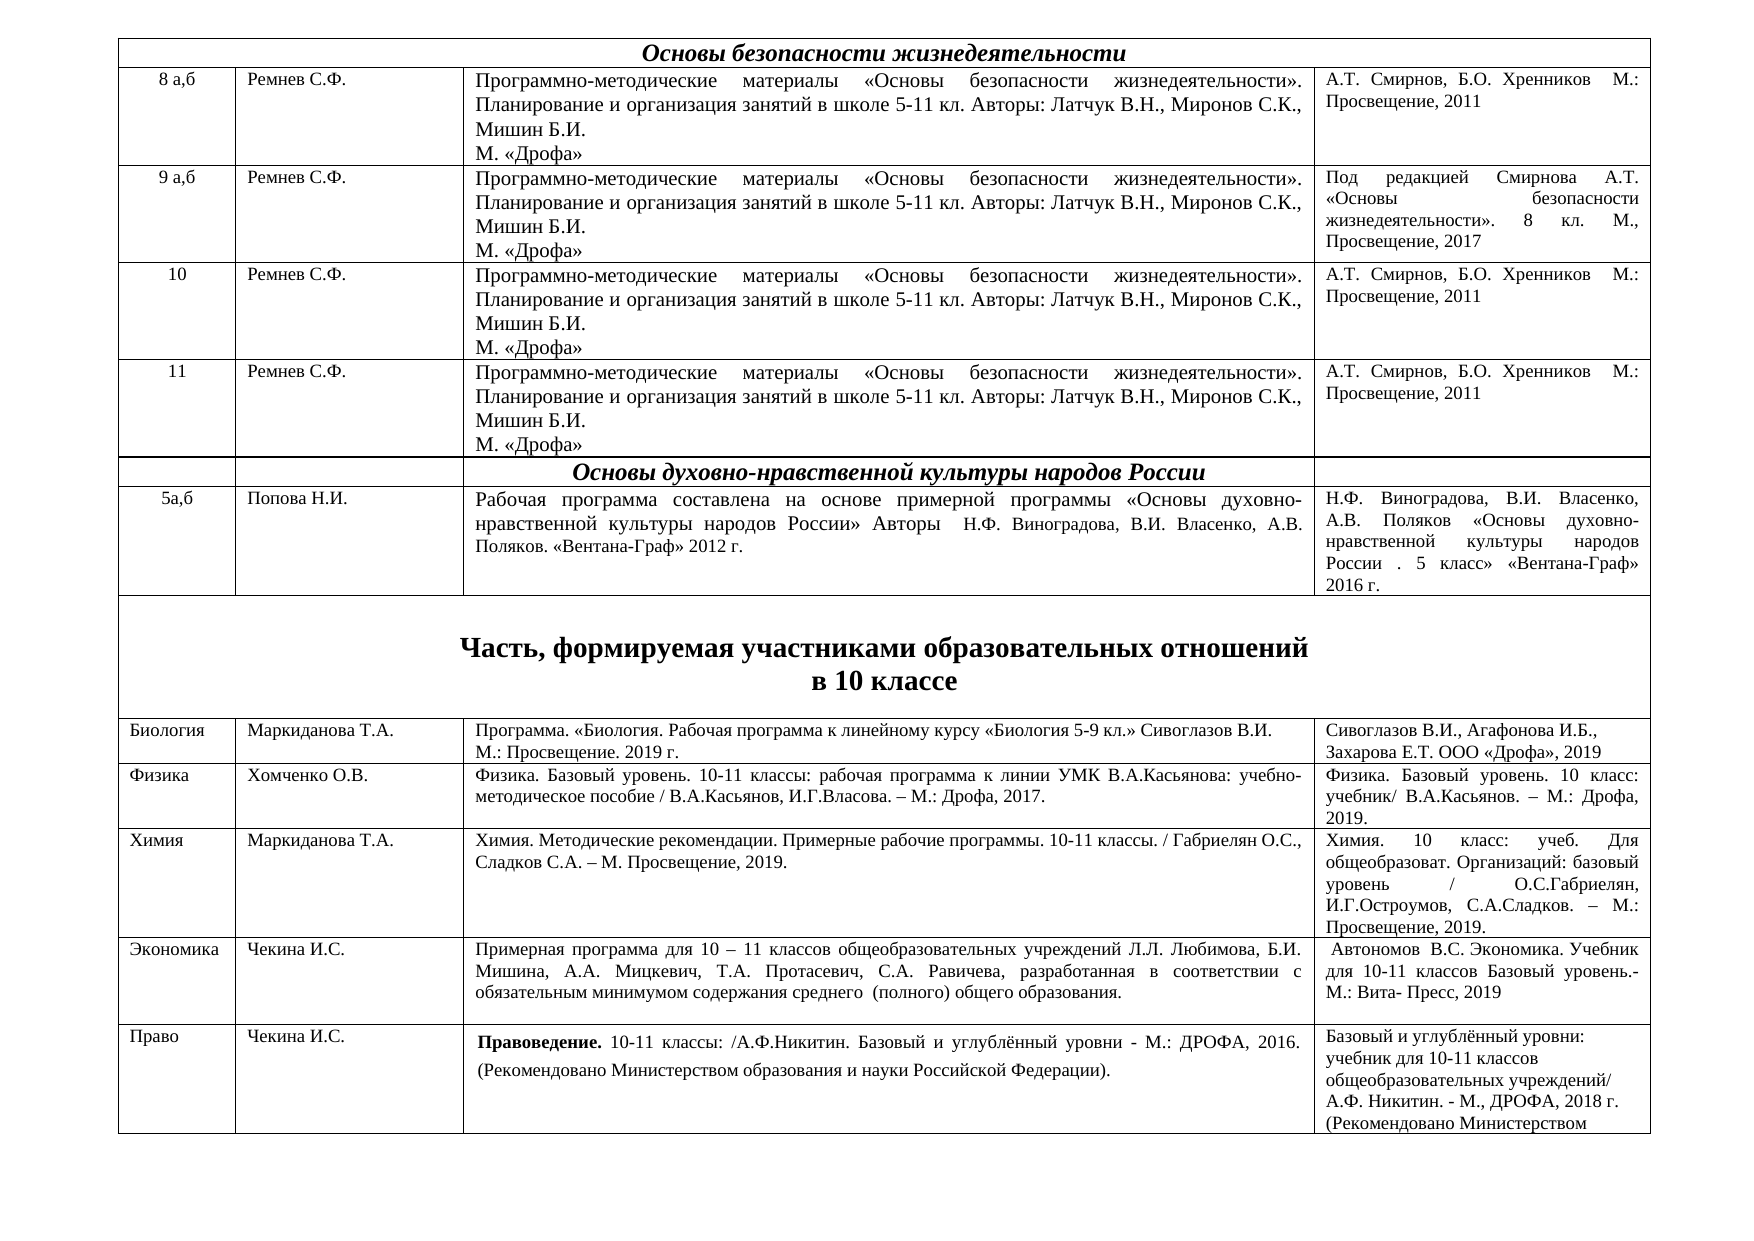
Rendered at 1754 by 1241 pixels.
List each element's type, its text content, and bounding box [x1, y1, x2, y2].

table_cell Экономика [119, 938, 235, 1024]
table_cell [119, 458, 235, 486]
table_cell Маркиданова Т.А. [236, 719, 463, 762]
table_cell Физика. Базовый уровень. 10 класс: учебник/ В.А.Касьянов. – М.: Дрофа, 2019. [1315, 764, 1650, 828]
table_cell Химия. 10 класс: учеб. Для общеобразоват. Организаций: базовый уровень / О.С.Габриелян, И.Г.Остроумов, С.А.Сладков. – М.: Просвещение, 2019. [1315, 829, 1650, 937]
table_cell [464, 1025, 1314, 1133]
table_cell Попова Н.И. [236, 487, 463, 595]
table_cell Сивоглазов В.И., Агафонова И.Б., Захарова Е.Т. ООО «Дрофа», 2019 [1315, 719, 1650, 762]
table_cell Программа. «Биология. Рабочая программа к линейному курсу «Биология 5-9 кл.» Сивоглазов В.И. М.: Просвещение. 2019 г. [464, 719, 1314, 762]
table_cell Физика. Базовый уровень. 10-11 классы: рабочая программа к линии УМК В.А.Касьянова: учебно-методическое пособие / В.А.Касьянов, И.Г.Власова. – М.: Дрофа, 2017. [464, 764, 1314, 828]
table_cell Ремнев С.Ф. [236, 360, 463, 456]
table_cell Основы духовно-нравственной культуры народов России [464, 458, 1314, 486]
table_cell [1315, 1025, 1650, 1133]
table_cell Химия [119, 829, 235, 937]
table_cell Чекина И.С. [236, 938, 463, 1024]
table_cell 5а,б [119, 487, 235, 595]
table_cell Программно-методические материалы «Основы безопасности жизнедеятельности». Планирование и организация занятий в школе 5-11 кл. Авторы: Латчук В.Н., Миронов С.К., Мишин Б.И. М. «Дрофа» [464, 166, 1314, 262]
table_cell [1315, 458, 1650, 486]
table_cell А.Т. Смирнов, Б.О. Хренников М.: Просвещение, 2011 [1315, 68, 1650, 164]
table_cell Чекина И.С. [236, 1025, 463, 1133]
table_cell [236, 458, 463, 486]
table_cell Ремнев С.Ф. [236, 68, 463, 164]
table_cell Часть, формируемая участниками образовательных отношений в 10 классе [119, 596, 1650, 718]
table_cell Н.Ф. Виноградова, В.И. Власенко, А.В. Поляков «Основы духовно-нравственной культуры народов России . 5 класс» «Вентана-Граф» 2016 г. [1315, 487, 1650, 595]
table_cell Примерная программа для 10 – 11 классов общеобразовательных учреждений Л.Л. Любимова, Б.И. Мишина, А.А. Мицкевич, Т.А. Протасевич, С.А. Равичева, разработанная в соответствии с обязательным минимумом содержания среднего (полного) общего образования. [464, 938, 1314, 1024]
table_cell Право [119, 1025, 235, 1133]
table_cell А.Т. Смирнов, Б.О. Хренников М.: Просвещение, 2011 [1315, 263, 1650, 359]
table_cell Под редакцией Смирнова А.Т. «Основы безопасности жизнедеятельности». 8 кл. М., Просвещение, 2017 [1315, 166, 1650, 262]
table_cell Биология [119, 719, 235, 762]
table_cell Автономов В.С. Экономика. Учебник для 10-11 классов Базовый уровень.- М.: Вита- Пресс, 2019 [1315, 938, 1650, 1024]
table_cell Программно-методические материалы «Основы безопасности жизнедеятельности». Планирование и организация занятий в школе 5-11 кл. Авторы: Латчук В.Н., Миронов С.К., Мишин Б.И. М. «Дрофа» [464, 360, 1314, 456]
table_cell Маркиданова Т.А. [236, 829, 463, 937]
table_cell Основы безопасности жизнедеятельности [119, 39, 1650, 67]
table_cell Физика [119, 764, 235, 828]
table_cell 9 а,б [119, 166, 235, 262]
table_cell Хомченко О.В. [236, 764, 463, 828]
table_cell А.Т. Смирнов, Б.О. Хренников М.: Просвещение, 2011 [1315, 360, 1650, 456]
table_cell Программно-методические материалы «Основы безопасности жизнедеятельности». Планирование и организация занятий в школе 5-11 кл. Авторы: Латчук В.Н., Миронов С.К., Мишин Б.И. М. «Дрофа» [464, 68, 1314, 164]
table_cell 10 [119, 263, 235, 359]
table_cell Рабочая программа составлена на основе примерной программы «Основы духовно-нравственной культуры народов России» Авторы Н.Ф. Виноградова, В.И. Власенко, А.В. Поляков. «Вентана-Граф» 2012 г. [464, 487, 1314, 595]
table_cell Программно-методические материалы «Основы безопасности жизнедеятельности». Планирование и организация занятий в школе 5-11 кл. Авторы: Латчук В.Н., Миронов С.К., Мишин Б.И. М. «Дрофа» [464, 263, 1314, 359]
table_cell 8 а,б [119, 68, 235, 164]
table_cell 11 [119, 360, 235, 456]
table_cell Химия. Методические рекомендации. Примерные рабочие программы. 10-11 классы. / Габриелян О.С., Сладков С.А. – М. Просвещение, 2019. [464, 829, 1314, 937]
table_cell Ремнев С.Ф. [236, 166, 463, 262]
table_cell Ремнев С.Ф. [236, 263, 463, 359]
